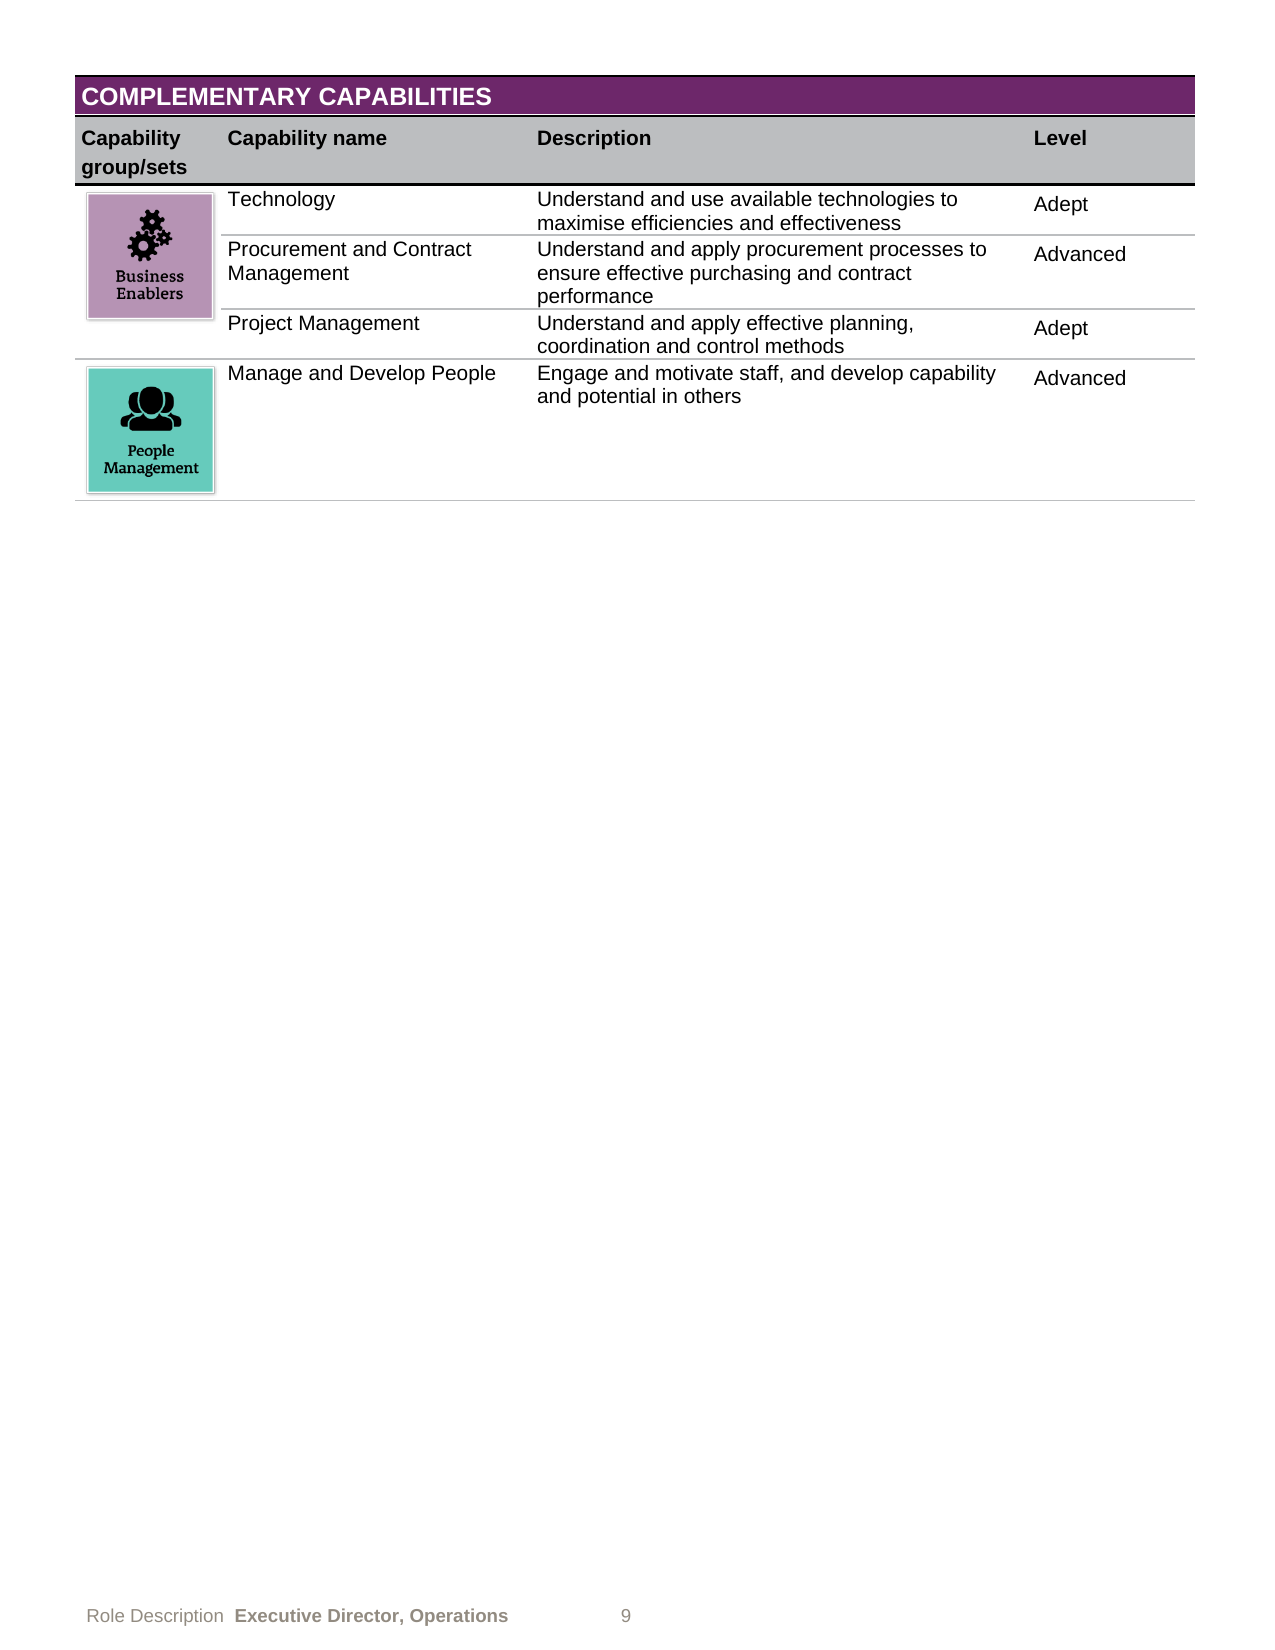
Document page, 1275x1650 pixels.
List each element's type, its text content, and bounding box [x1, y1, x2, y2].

table_cell [75, 360, 81, 499]
table_cell Procurement and Contract Management [221, 236, 531, 308]
table_cell Description [531, 117, 1028, 183]
table_cell Advanced [1028, 360, 1195, 499]
table_cell [522, 117, 531, 183]
table_cell Adept [1028, 310, 1195, 358]
table_cell Capability group/sets [75, 117, 221, 183]
table_cell Understand and use available technologies to maximise efficiencies and effectiveness [531, 186, 1028, 234]
picture [81, 186, 220, 326]
table_cell Manage and Develop People [221, 360, 531, 499]
table_cell Level [1028, 117, 1195, 183]
table_cell Project Management [221, 310, 531, 358]
table_cell Capability name [221, 117, 522, 183]
table_header COMPLEMENTARY CAPABILITIES [75, 77, 1195, 114]
table_cell Adept [1028, 186, 1195, 234]
table_cell Understand and apply effective planning, coordination and control methods [531, 310, 1028, 358]
table_cell [75, 186, 221, 358]
table_cell Advanced [1028, 236, 1195, 308]
table_cell Understand and apply procurement processes to ensure effective purchasing and contract performance [531, 236, 1028, 308]
picture [81, 360, 220, 500]
table_cell Engage and motivate staff, and develop capability and potential in others [531, 360, 1028, 499]
table_cell Technology [221, 186, 531, 234]
